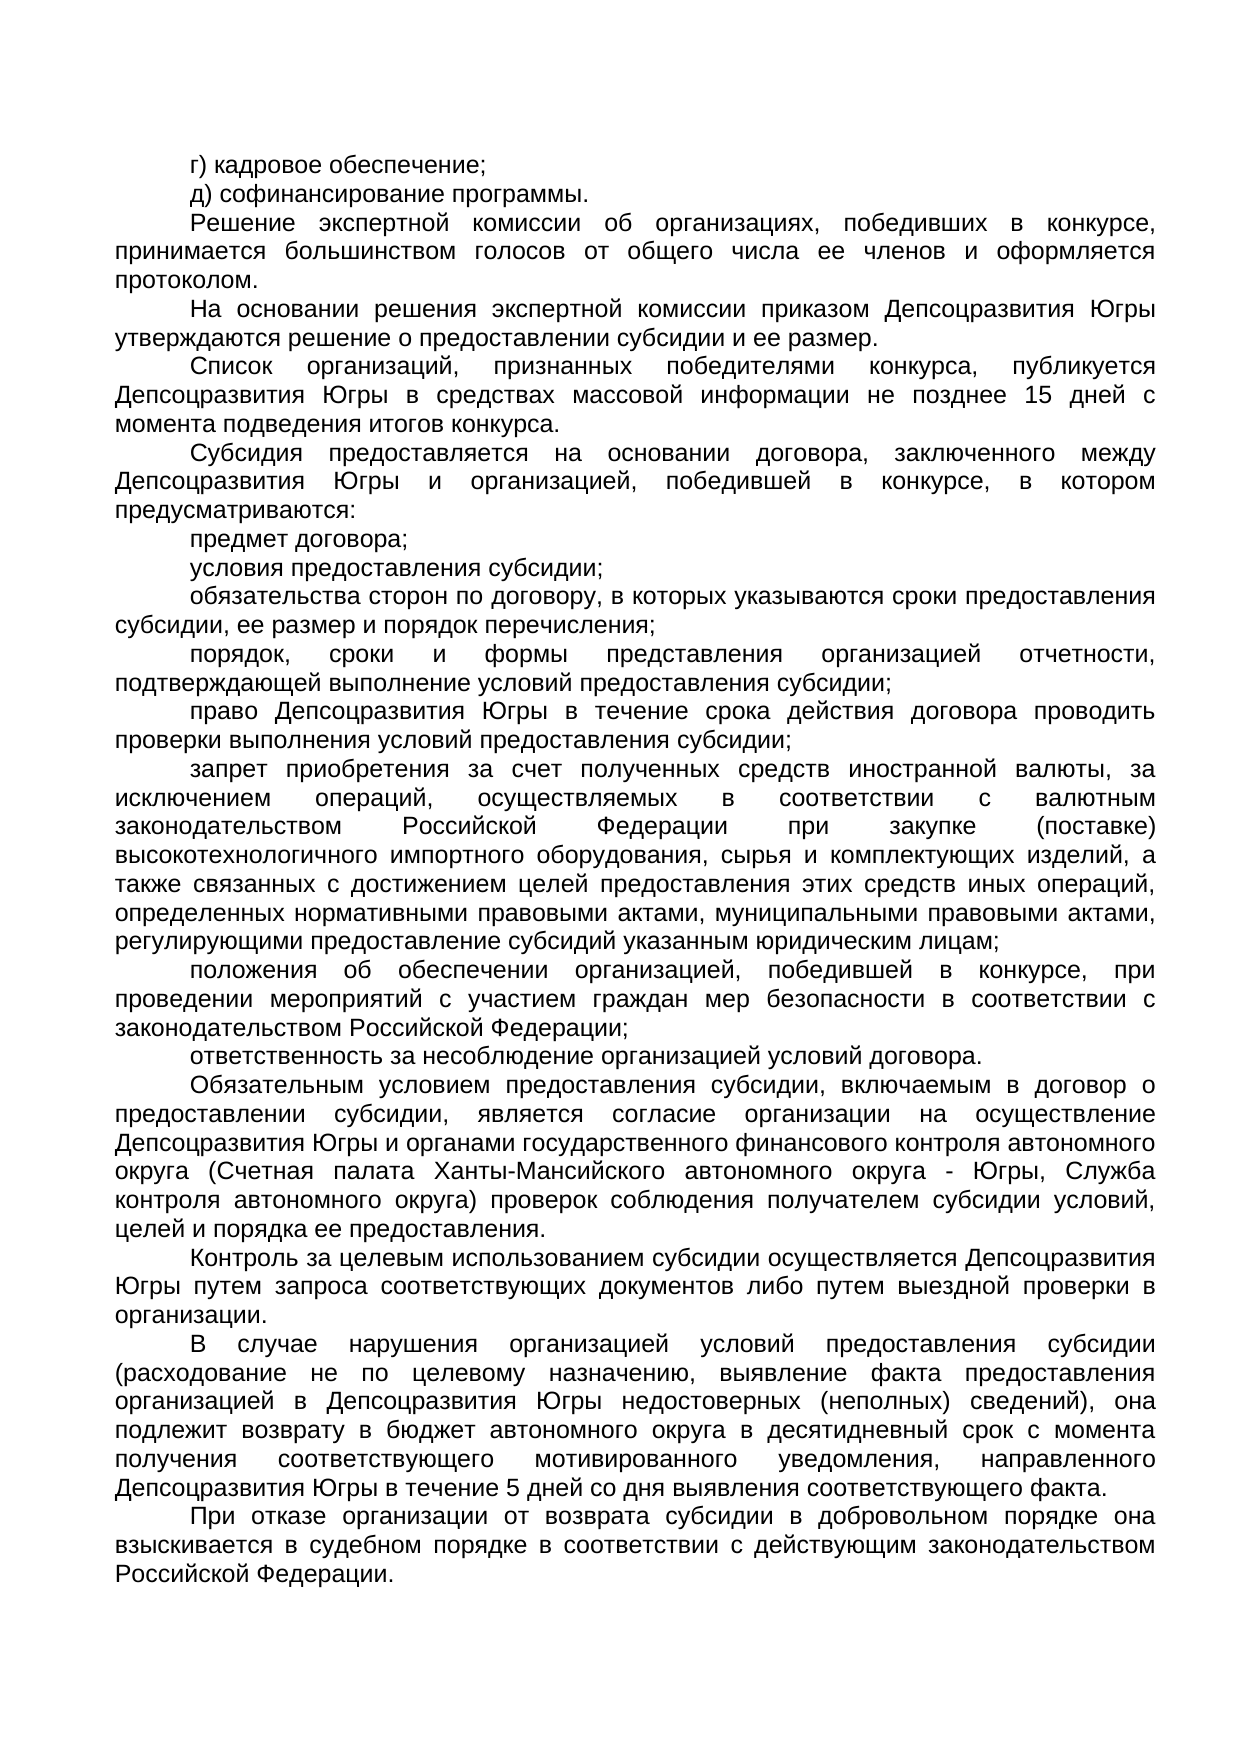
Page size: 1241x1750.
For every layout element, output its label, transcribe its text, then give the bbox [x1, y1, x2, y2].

text г) кадровое обеспечение; [114, 150, 1157, 179]
text На основании решения экспертной комиссии приказом Депсоцразвития Югры утверждаются решение о предоставлении субсидии и ее размер. [114, 294, 1157, 351]
text положения об обеспечении организацией, победившей в конкурсе, при проведении мероприятий с участием граждан мер безопасности в соответствии с законодательством Российской Федерации; [114, 955, 1157, 1041]
text условия предоставления субсидии; [114, 552, 1157, 581]
text В случае нарушения организацией условий предоставления субсидии (расходование не по целевому назначению, выявление факта предоставления организацией в Депсоцразвития Югры недостоверных (неполных) сведений), она подлежит возврату в бюджет автономного округа в десятидневный срок с момента получения соответствующего мотивированного уведомления, направленного Депсоцразвития Югры в течение 5 дней со дня выявления соответствующего факта. [114, 1329, 1157, 1501]
text Контроль за целевым использованием субсидии осуществляется Депсоцразвития Югры путем запроса соответствующих документов либо путем выездной проверки в организации. [114, 1242, 1157, 1329]
text д) софинансирование программы. [114, 179, 1157, 207]
text Решение экспертной комиссии об организациях, победивших в конкурсе, принимается большинством голосов от общего числа ее членов и оформляется протоколом. [114, 207, 1157, 294]
text предмет договора; [114, 524, 1157, 552]
text Субсидия предоставляется на основании договора, заключенного между Депсоцразвития Югры и организацией, победившей в конкурсе, в котором предусматриваются: [114, 437, 1157, 524]
text При отказе организации от возврата субсидии в добровольном порядке она взыскивается в судебном порядке в соответствии с действующим законодательством Российской Федерации. [114, 1501, 1157, 1587]
text обязательства сторон по договору, в которых указываются сроки предоставления субсидии, ее размер и порядок перечисления; [114, 581, 1157, 639]
text ответственность за несоблюдение организацией условий договора. [114, 1041, 1157, 1070]
text порядок, сроки и формы представления организацией отчетности, подтверждающей выполнение условий предоставления субсидии; [114, 639, 1157, 696]
text Список организаций, признанных победителями конкурса, публикуется Депсоцразвития Югры в средствах массовой информации не позднее 15 дней с момента подведения итогов конкурса. [114, 351, 1157, 437]
text запрет приобретения за счет полученных средств иностранной валюты, за исключением операций, осуществляемых в соответствии с валютным законодательством Российской Федерации при закупке (поставке) высокотехнологичного импортного оборудования, сырья и комплектующих изделий, а также связанных с достижением целей предоставления этих средств иных операций, определенных нормативными правовыми актами, муниципальными правовыми актами, регулирующими предоставление субсидий указанным юридическим лицам; [114, 754, 1157, 955]
text Обязательным условием предоставления субсидии, включаемым в договор о предоставлении субсидии, является согласие организации на осуществление Депсоцразвития Югры и органами государственного финансового контроля автономного округа (Счетная палата Ханты-Мансийского автономного округа - Югры, Служба контроля автономного округа) проверок соблюдения получателем субсидии условий, целей и порядка ее предоставления. [114, 1070, 1157, 1242]
text право Депсоцразвития Югры в течение срока действия договора проводить проверки выполнения условий предоставления субсидии; [114, 696, 1157, 754]
